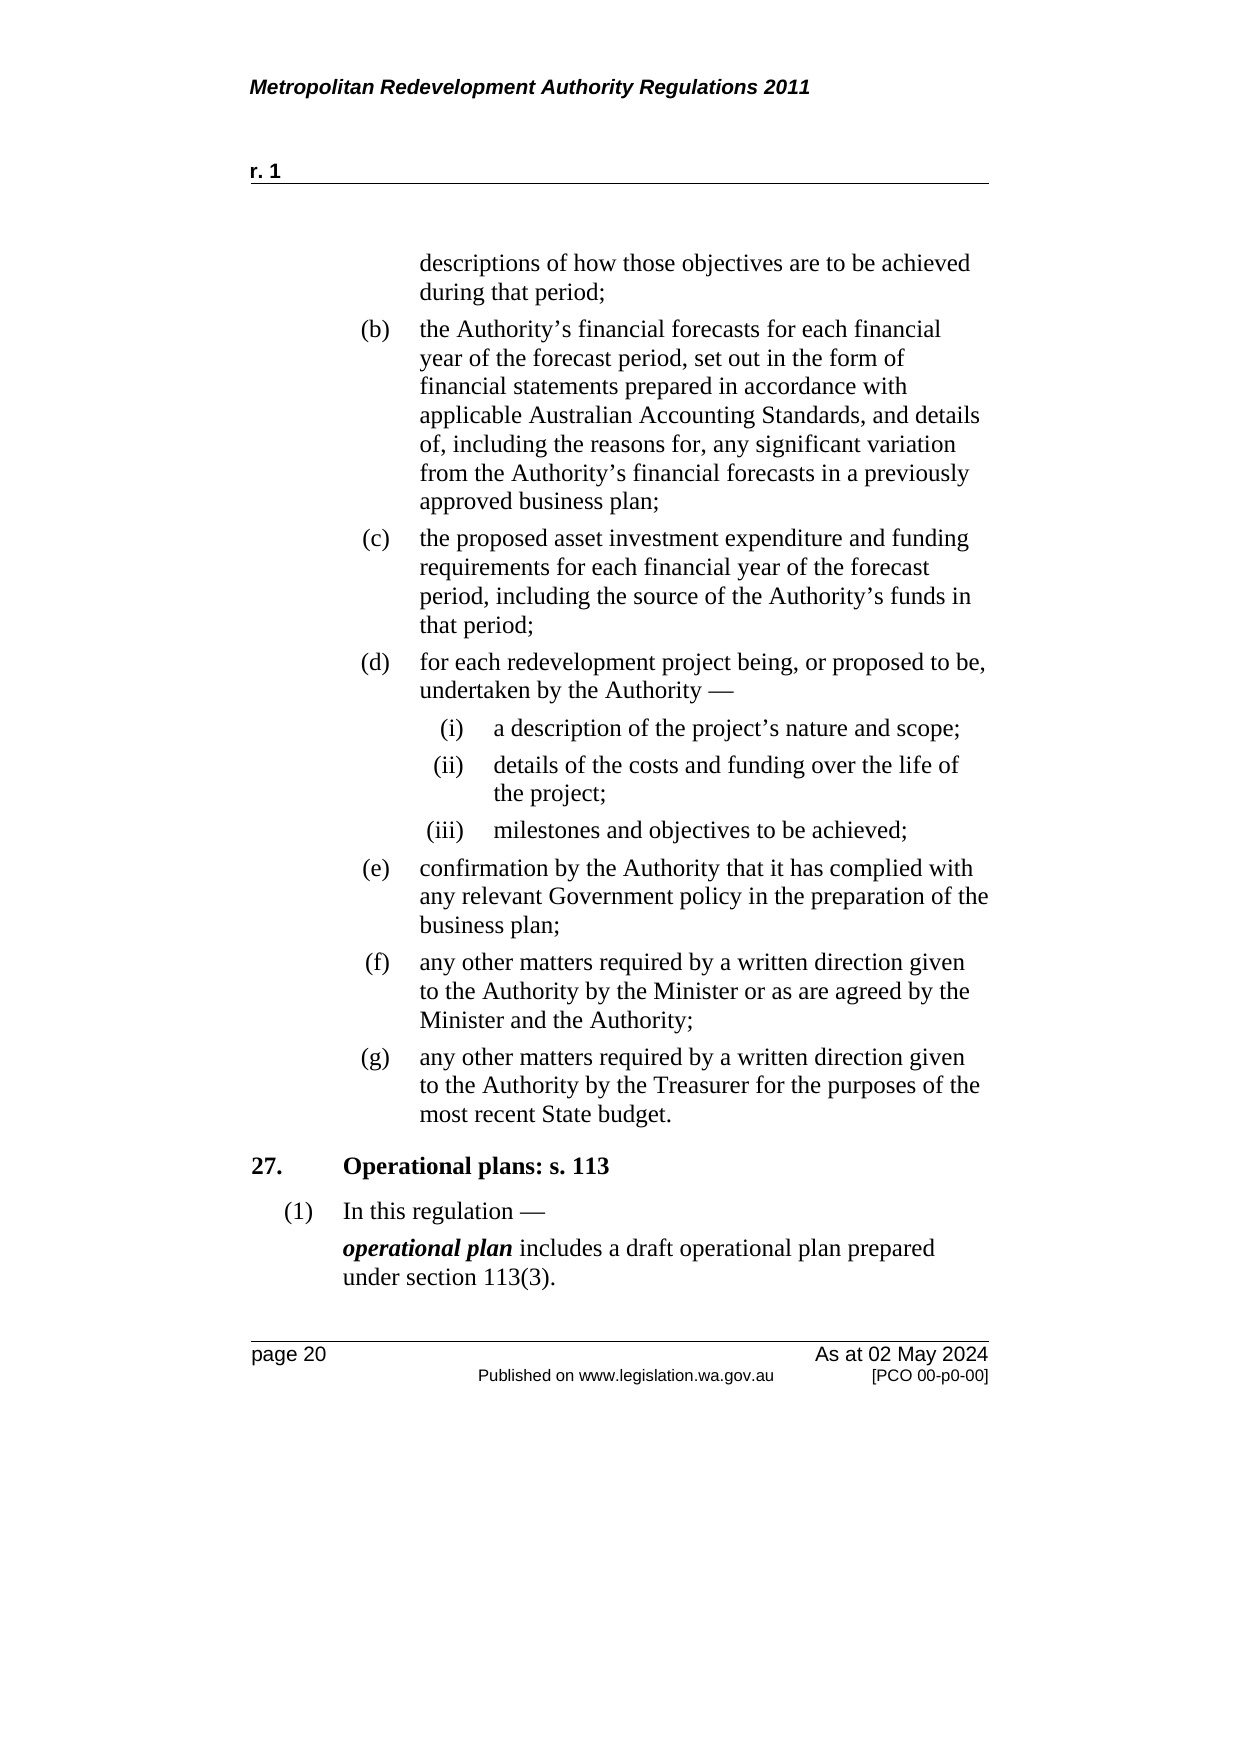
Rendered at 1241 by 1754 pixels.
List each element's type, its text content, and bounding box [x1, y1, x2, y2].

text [251, 248, 989, 306]
text (e) confirmation by the Authority that it has complied with any relevant Government policy in the preparation of the business plan; [251, 853, 989, 939]
text (i) a description of the project’s nature and scope; [251, 713, 989, 741]
text operational plan includes a draft operational plan prepared under section 113(3). [251, 1233, 989, 1291]
text (g) any other matters required by a written direction given to the Authority by the Treasurer for the purposes of the most recent State budget. [251, 1042, 989, 1128]
text (ii) details of the costs and funding over the life of the project; [251, 750, 989, 807]
text (f) any other matters required by a written direction given to the Authority by the Minister or as are agreed by the Minister and the Authority; [251, 947, 989, 1033]
text (1) In this regulation — [251, 1196, 989, 1225]
text (d) for each redevelopment project being, or proposed to be, undertaken by the Authority — [251, 647, 989, 704]
text (iii) milestones and objectives to be achieved; [251, 816, 989, 844]
text (c) the proposed asset investment expenditure and funding requirements for each financial year of the forecast period, including the source of the Authority’s funds in that period; [251, 523, 989, 638]
text (b) the Authority’s financial forecasts for each financial year of the forecast period, set out in the form of financial statements prepared in accordance with applicable Australian Accounting Standards, and details of, including the reasons for, any significant variation from the Authority’s financial forecasts in a previously approved business plan; [251, 314, 989, 515]
subtitle 27. Operational plans: s. 113 [251, 1151, 989, 1180]
